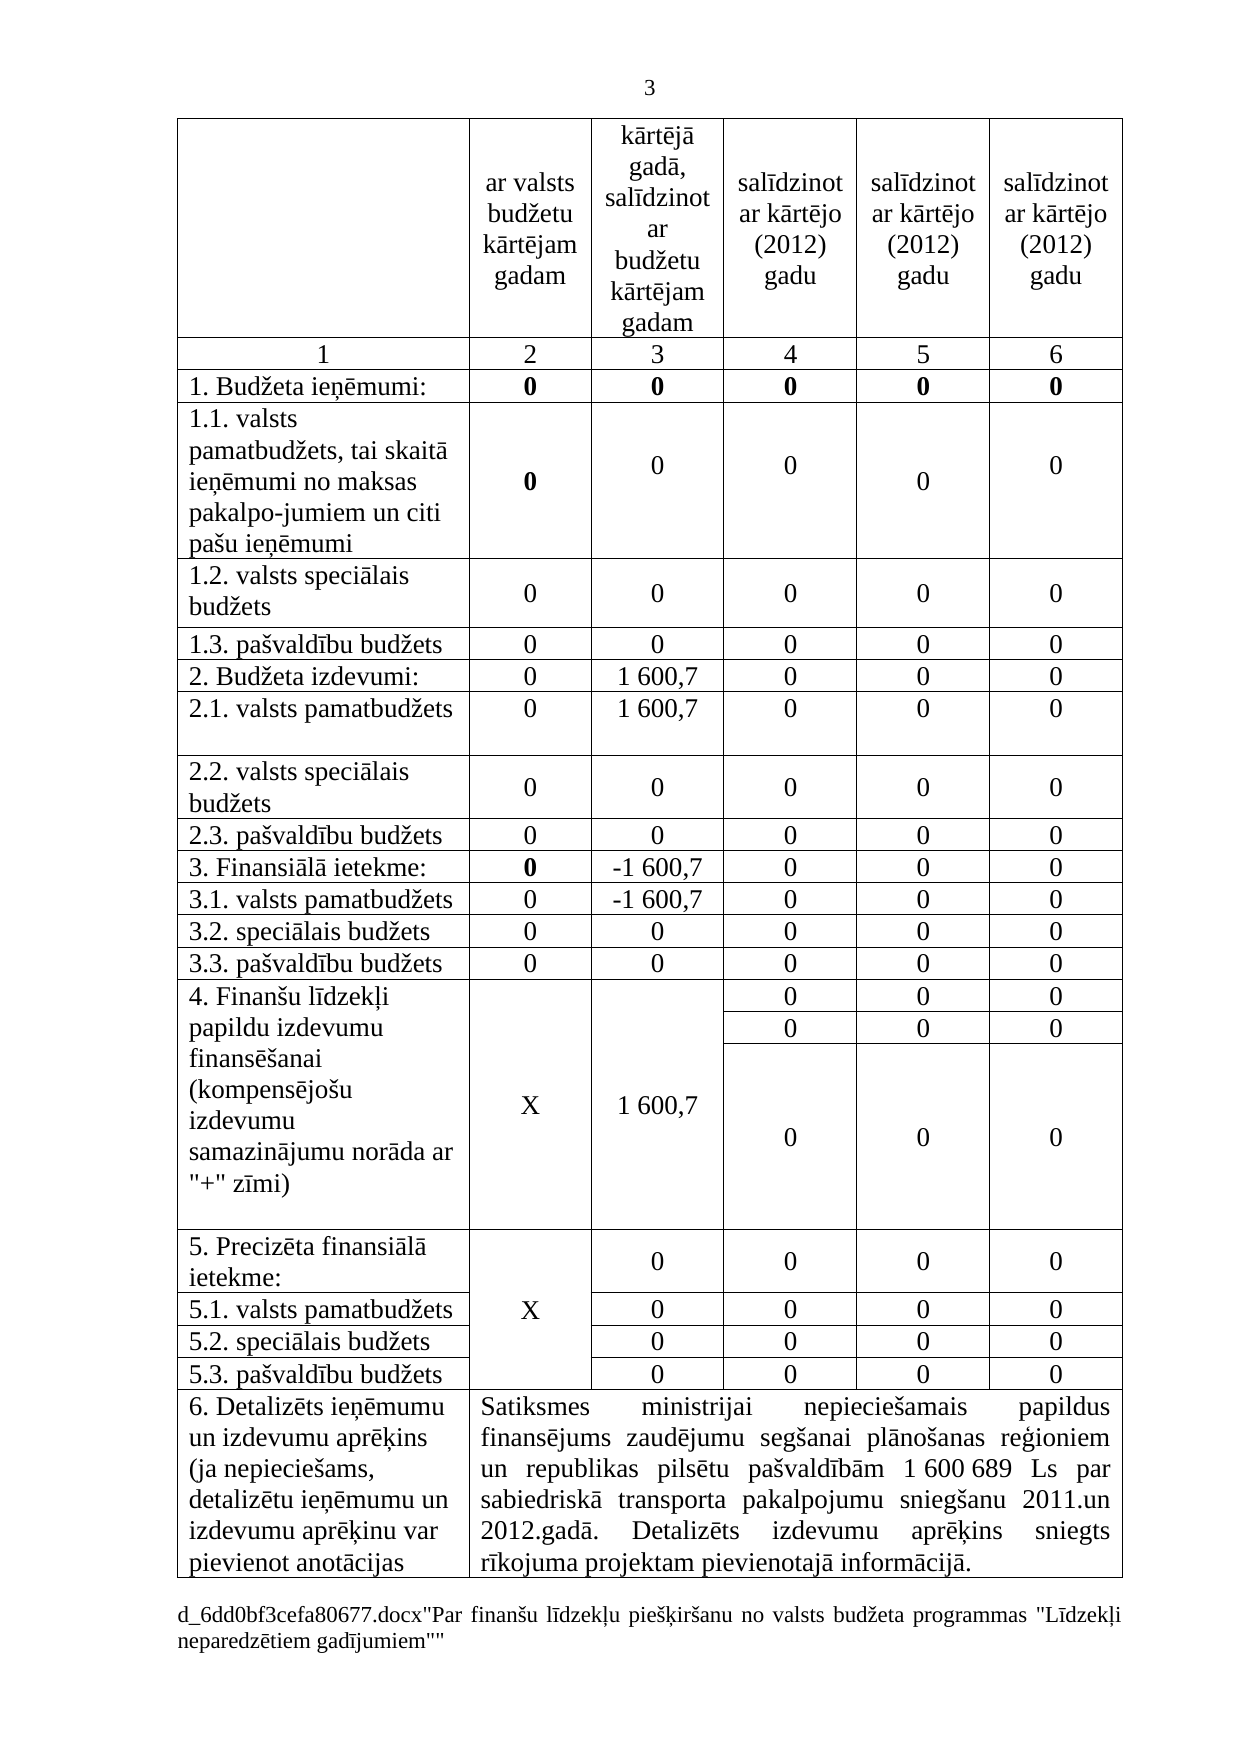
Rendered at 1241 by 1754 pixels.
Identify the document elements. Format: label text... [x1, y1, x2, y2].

table_cell 5.1. valsts pamatbudžets [178, 1293, 469, 1324]
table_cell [470, 119, 591, 337]
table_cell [724, 119, 856, 337]
table_cell 0 [990, 915, 1122, 947]
table_cell 0 [857, 915, 989, 947]
table_cell 0 [470, 851, 591, 882]
table_cell 0 [857, 559, 989, 627]
table_cell 0 [724, 819, 856, 850]
table_cell 0 [724, 1044, 856, 1229]
table_cell 0 [724, 370, 856, 402]
table_cell 0 [990, 1326, 1122, 1357]
table_cell 2.2. valsts speciālais budžets [178, 756, 469, 818]
table_cell 0 [592, 948, 723, 979]
table_cell 0 [724, 559, 856, 627]
table_cell 0 [857, 851, 989, 882]
table_cell 0 [724, 980, 856, 1011]
table_cell 1.1. valsts pamatbudžets, tai skaitā ieņēmumi no maksas pakalpo-jumiem un citi pašu ieņēmumi [178, 403, 469, 558]
table_cell 0 [990, 756, 1122, 818]
table_cell 0 [592, 403, 723, 558]
table_cell 0 [724, 883, 856, 914]
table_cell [178, 1390, 469, 1577]
table_cell 0 [470, 883, 591, 914]
table_cell 0 [724, 403, 856, 558]
table_cell 0 [857, 628, 989, 659]
table_cell 0 [990, 851, 1122, 882]
table_cell 0 [592, 756, 723, 818]
table_cell 1.2. valsts speciālais budžets [178, 559, 469, 627]
table_cell 0 [724, 1230, 856, 1292]
table_cell 0 [470, 948, 591, 979]
table_cell 0 [724, 948, 856, 979]
table_cell 0 [724, 660, 856, 691]
table_cell 0 [470, 370, 591, 402]
table_cell 0 [857, 1358, 989, 1389]
table_cell 0 [857, 948, 989, 979]
table_cell 6 [990, 338, 1122, 369]
table_cell 0 [592, 1230, 723, 1292]
table_cell 5.2. speciālais budžets [178, 1326, 469, 1357]
table_cell 0 [592, 628, 723, 659]
table_cell 0 [470, 915, 591, 947]
table_cell 3.2. speciālais budžets [178, 915, 469, 947]
table_cell 0 [470, 819, 591, 850]
table_cell 1 [178, 338, 469, 369]
table_cell 0 [724, 1012, 856, 1043]
table_cell 0 [470, 559, 591, 627]
table_cell 2.1. valsts pamatbudžets [178, 692, 469, 754]
table_cell 0 [990, 370, 1122, 402]
table_cell 1 600,7 [592, 692, 723, 754]
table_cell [857, 119, 989, 337]
table_cell 0 [857, 980, 989, 1011]
table_cell 0 [857, 660, 989, 691]
table_cell 3 [592, 338, 723, 369]
table_cell 0 [724, 756, 856, 818]
table_cell 0 [470, 403, 591, 558]
table_cell 0 [724, 1326, 856, 1357]
table_cell 0 [857, 1012, 989, 1043]
table_cell 0 [990, 692, 1122, 754]
table_cell 0 [990, 948, 1122, 979]
table_cell 5.3. pašvaldību budžets [178, 1358, 469, 1389]
table_cell 0 [990, 559, 1122, 627]
table_cell 4. Finanšu līdzekļi papildu izdevumu finansēšanai (kompensējošu izdevumu samazinājumu norāda ar "+" zīmi) [178, 980, 469, 1229]
table_cell 0 [990, 628, 1122, 659]
table_cell 0 [990, 883, 1122, 914]
table_cell 0 [592, 819, 723, 850]
table_cell 0 [857, 1293, 989, 1324]
table_cell 0 [990, 819, 1122, 850]
table_cell 3.3. pašvaldību budžets [178, 948, 469, 979]
table_cell 3.1. valsts pamatbudžets [178, 883, 469, 914]
table_cell 0 [724, 692, 856, 754]
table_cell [470, 1390, 1122, 1577]
table_cell 2. Budžeta izdevumi: [178, 660, 469, 691]
table_cell 0 [724, 851, 856, 882]
table_cell 0 [592, 1358, 723, 1389]
table_cell X [470, 1230, 591, 1389]
table_cell 1 600,7 [592, 660, 723, 691]
table_cell 0 [592, 1326, 723, 1357]
table_cell 0 [857, 1230, 989, 1292]
table_cell 0 [857, 756, 989, 818]
table_cell 3. Finansiālā ietekme: [178, 851, 469, 882]
table_cell 0 [470, 692, 591, 754]
table_cell 5. Precizēta finansiālā ietekme: [178, 1230, 469, 1292]
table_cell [592, 119, 723, 337]
table_cell 0 [857, 403, 989, 558]
table_cell 0 [724, 915, 856, 947]
table_cell 0 [592, 915, 723, 947]
table_cell 0 [470, 628, 591, 659]
table_cell 0 [592, 1293, 723, 1324]
table_cell 0 [990, 660, 1122, 691]
table_cell 0 [857, 1044, 989, 1229]
table_cell 0 [990, 1012, 1122, 1043]
table_cell -1 600,7 [592, 883, 723, 914]
table_cell X [470, 980, 591, 1229]
table_cell 0 [592, 559, 723, 627]
table_cell 1 600,7 [592, 980, 723, 1229]
table_cell 4 [724, 338, 856, 369]
table_cell 0 [990, 980, 1122, 1011]
table_cell 0 [470, 660, 591, 691]
table_cell 1. Budžeta ieņēmumi: [178, 370, 469, 402]
table_cell 0 [857, 1326, 989, 1357]
table_cell 0 [724, 1293, 856, 1324]
table_cell 0 [990, 1044, 1122, 1229]
table_cell 5 [857, 338, 989, 369]
table_cell 0 [724, 628, 856, 659]
table_cell 0 [592, 370, 723, 402]
table_cell 0 [990, 1230, 1122, 1292]
table_cell 0 [724, 1358, 856, 1389]
table_cell 0 [990, 403, 1122, 558]
table_cell 1.3. pašvaldību budžets [178, 628, 469, 659]
table_cell 0 [857, 819, 989, 850]
table_cell 0 [990, 1293, 1122, 1324]
table_cell 0 [470, 756, 591, 818]
table_cell -1 600,7 [592, 851, 723, 882]
table_cell 2.3. pašvaldību budžets [178, 819, 469, 850]
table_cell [990, 119, 1122, 337]
table_cell 0 [857, 883, 989, 914]
table_cell 0 [857, 370, 989, 402]
table_cell 0 [990, 1358, 1122, 1389]
table_cell 2 [470, 338, 591, 369]
table_cell 0 [857, 692, 989, 754]
